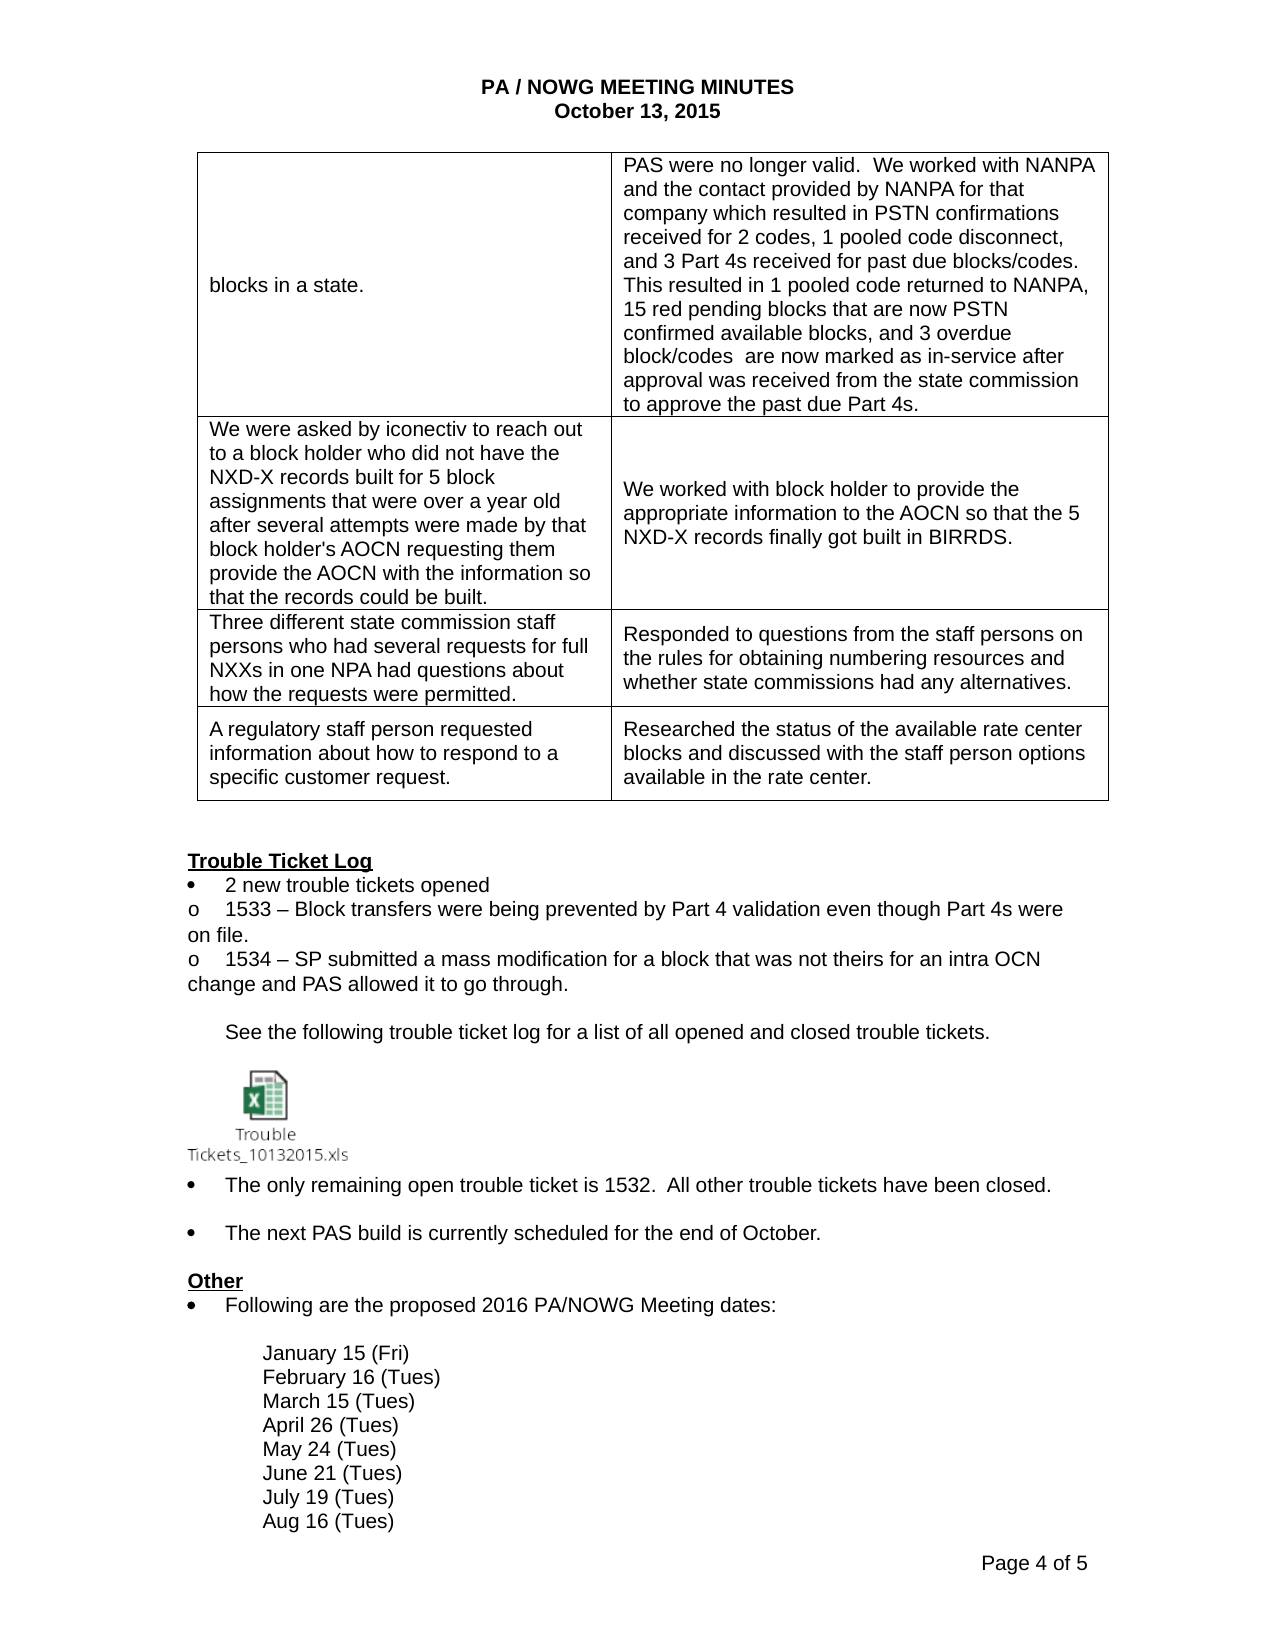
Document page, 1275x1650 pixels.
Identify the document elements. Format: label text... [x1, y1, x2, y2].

table_cell We worked with block holder to provide the appropriate information to the AOCN so that the 5 NXD-X records finally got built in BIRRDS. [612, 417, 1108, 609]
table_cell Three different state commission staff persons who had several requests for full NXXs in one NPA had questions about how the requests were permitted. [198, 610, 611, 706]
list Other [187, 1269, 1087, 1293]
table_cell A regulatory staff person requested information about how to respond to a specific customer request. [198, 707, 611, 799]
text June 21 (Tues) [262, 1461, 1087, 1485]
table_cell Researched the status of the available rate center blocks and discussed with the staff person options available in the rate center. [612, 707, 1108, 799]
text April 26 (Tues) [262, 1413, 1087, 1437]
subtitle Trouble Ticket Log [187, 848, 1087, 872]
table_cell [198, 153, 611, 416]
text January 15 (Fri) [262, 1341, 1087, 1365]
text March 15 (Tues) [262, 1389, 1087, 1413]
list 1534 – SP submitted a mass modification for a block that was not theirs for an intra OCN change and PAS allowed it to go through. [187, 946, 1087, 996]
list 1533 – Block transfers were being prevented by Part 4 validation even though Part 4s were on file. [187, 897, 1087, 946]
list The only remaining open trouble ticket is 1532. All other trouble tickets have been closed. [187, 1173, 1087, 1197]
table_cell Responded to questions from the staff persons on the rules for obtaining numbering resources and whether state commissions had any alternatives. [612, 610, 1108, 706]
list The next PAS build is currently scheduled for the end of October. [187, 1221, 1087, 1245]
text May 24 (Tues) [262, 1437, 1087, 1461]
list 2 new trouble tickets opened [187, 872, 1087, 897]
text July 19 (Tues) [262, 1485, 1087, 1509]
text February 16 (Tues) [262, 1365, 1087, 1389]
list Following are the proposed 2016 PA/NOWG Meeting dates: [187, 1293, 1087, 1317]
table_cell We were asked by iconectiv to reach out to a block holder who did not have the NXD-X records built for 5 block assignments that were over a year old after several attempts were made by that block holder's AOCN requesting them provide the AOCN with the information so that the records could be built. [198, 417, 611, 609]
text Aug 16 (Tues) [262, 1509, 1087, 1533]
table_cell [612, 153, 1108, 416]
list See the following trouble ticket log for a list of all opened and closed trouble tickets. [225, 1020, 1087, 1044]
